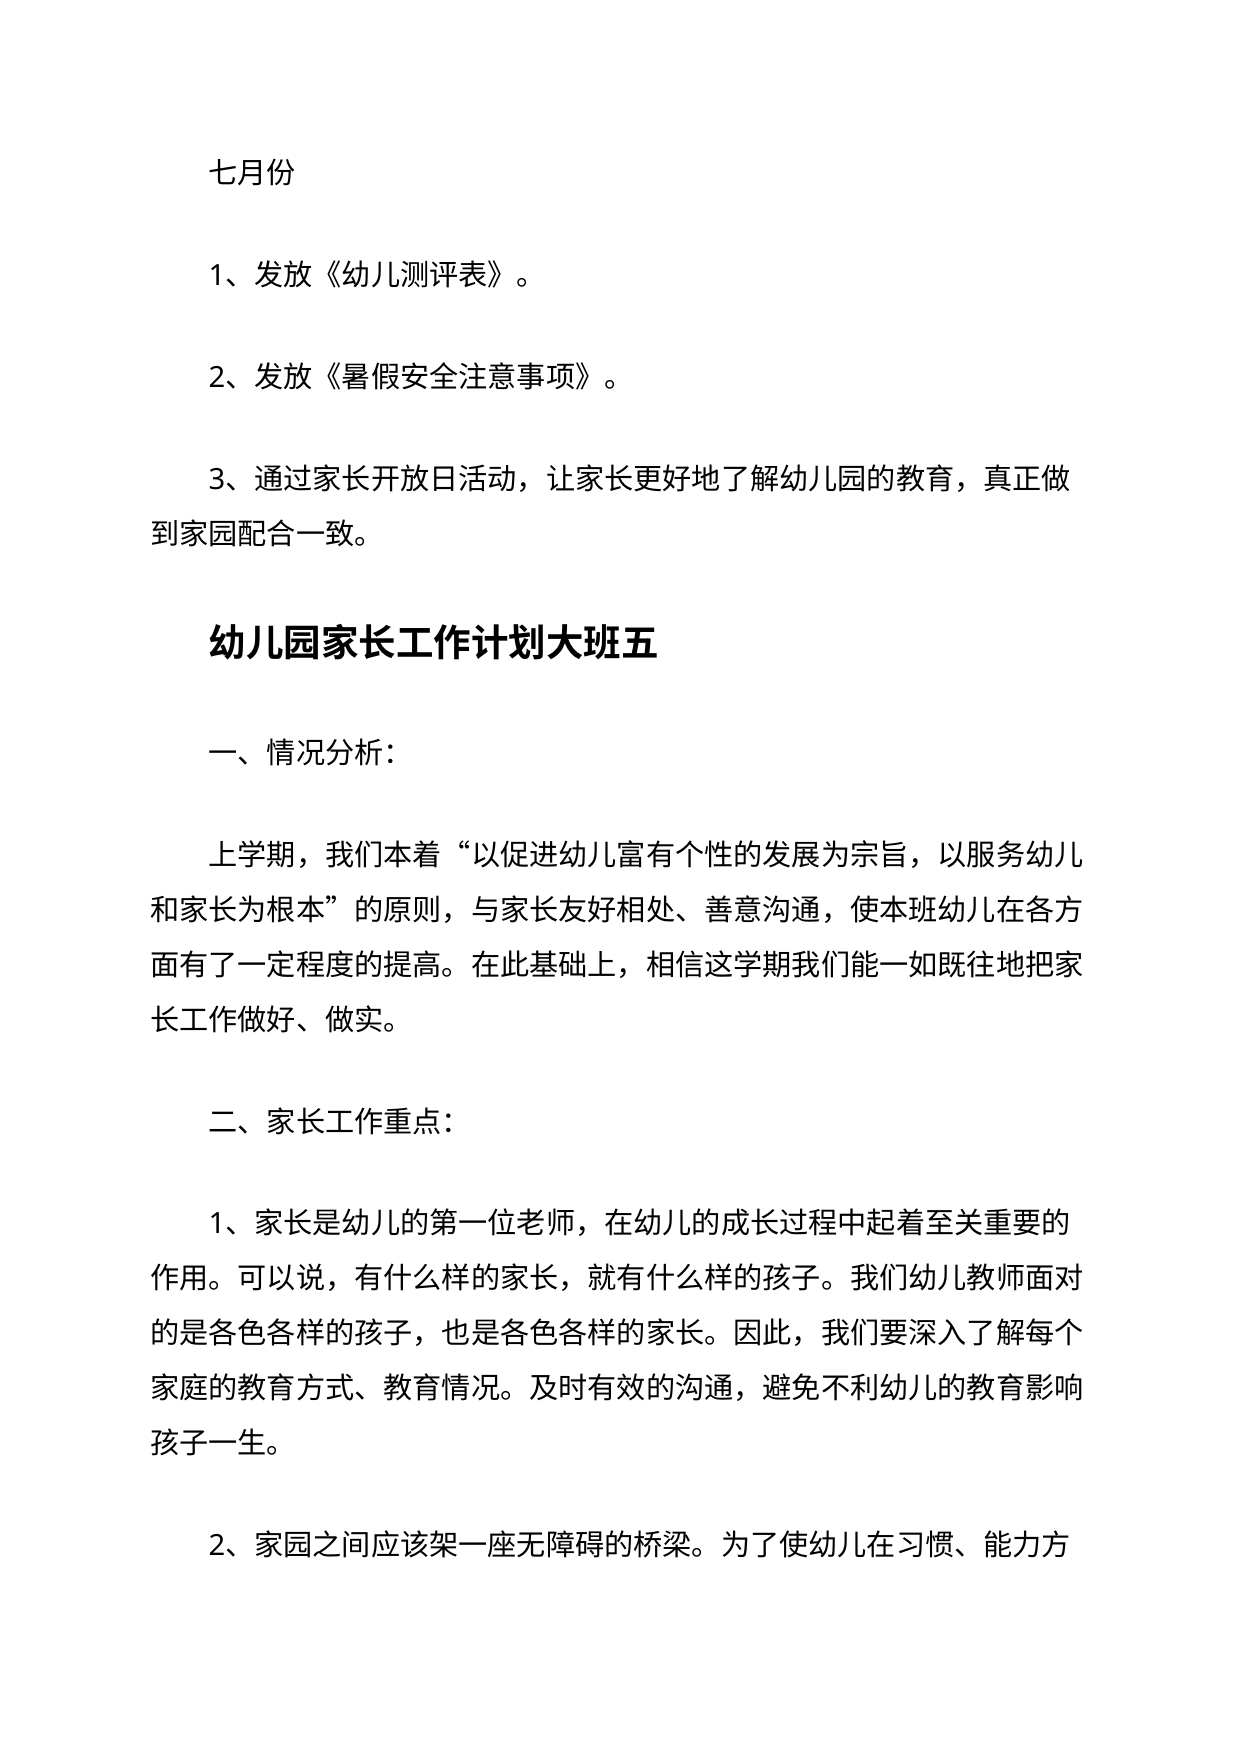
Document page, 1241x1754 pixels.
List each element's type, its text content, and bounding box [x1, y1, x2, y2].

text 幼儿园家长工作计划大班五 [150, 612, 1090, 667]
text 1、发放《幼儿测评表》。 [150, 252, 1090, 294]
text 上学期，我们本着“以促进幼儿富有个性的发展为宗旨，以服务幼儿和家长为根本”的原则，与家长友好相处、善意沟通，使本班幼儿在各方面有了一定程度的提高。在此基础上，相信这学期我们能一如既往地把家长工作做好、做实。 [150, 832, 1090, 1039]
text 七月份 [150, 150, 1090, 192]
text 二、家长工作重点： [150, 1098, 1090, 1140]
text 1、家长是幼儿的第一位老师，在幼儿的成长过程中起着至关重要的作用。可以说，有什么样的家长，就有什么样的孩子。我们幼儿教师面对的是各色各样的孩子，也是各色各样的家长。因此，我们要深入了解每个家庭的教育方式、教育情况。及时有效的沟通，避免不利幼儿的教育影响孩子一生。 [150, 1200, 1090, 1462]
text 3、通过家长开放日活动，让家长更好地了解幼儿园的教育，真正做到家园配合一致。 [150, 456, 1090, 553]
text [150, 1521, 1090, 1564]
text 2、发放《暑假安全注意事项》。 [150, 354, 1090, 396]
text 一、情况分析： [150, 730, 1090, 772]
